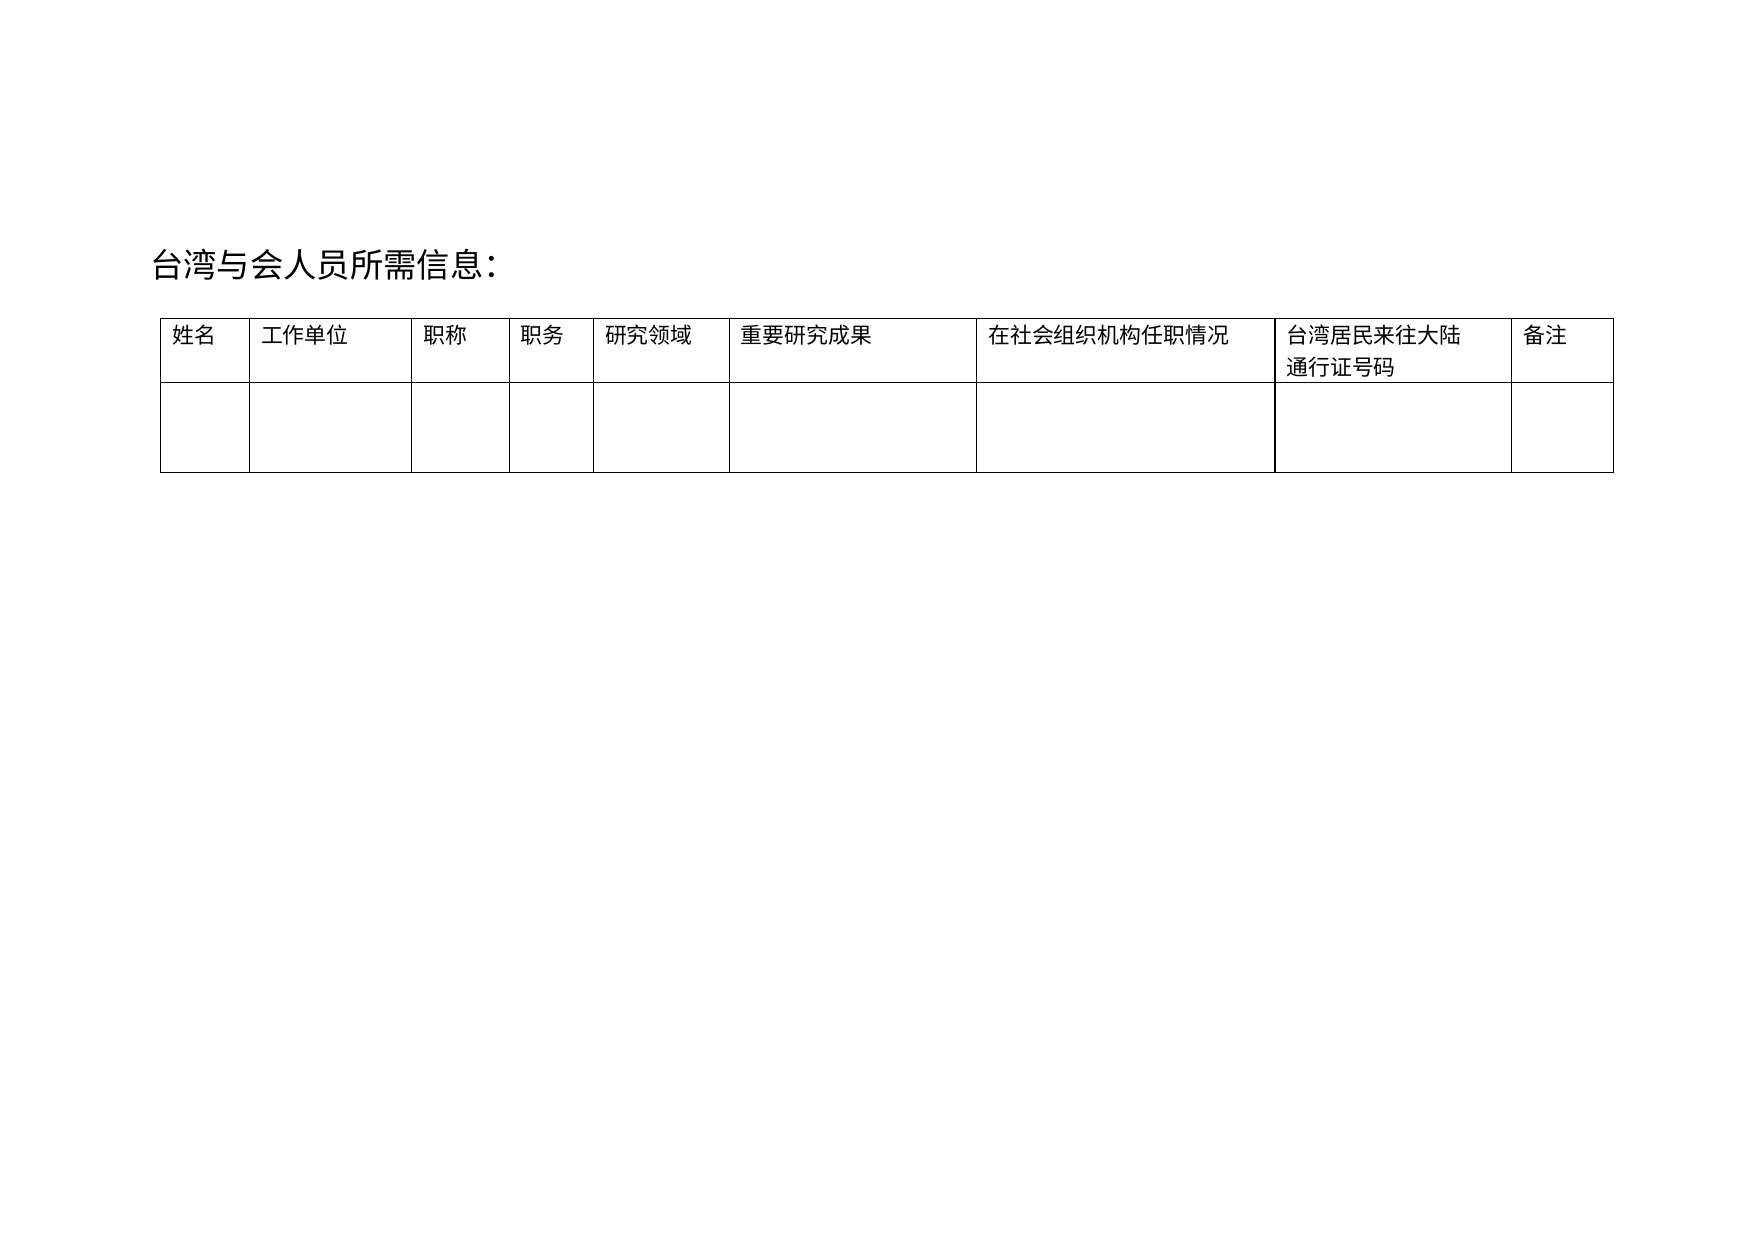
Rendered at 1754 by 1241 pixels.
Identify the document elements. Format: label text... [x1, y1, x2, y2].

table_header 研究领域 [594, 319, 729, 382]
table_cell [161, 383, 249, 472]
table_header 工作单位 [250, 319, 411, 382]
table_header 在社会组织机构任职情况 [977, 319, 1274, 382]
table_header 职称 [412, 319, 509, 382]
table_cell [1276, 383, 1511, 472]
table_header 职务 [510, 319, 593, 382]
text 台湾与会人员所需信息： [150, 230, 1604, 295]
table_header 重要研究成果 [730, 319, 976, 382]
table_cell [1512, 383, 1613, 472]
table_header 姓名 [161, 319, 249, 382]
table_cell [730, 383, 976, 472]
table_cell [250, 383, 411, 472]
table_cell [594, 383, 729, 472]
table_cell [977, 383, 1274, 472]
table_header 备注 [1512, 319, 1613, 382]
table_header 台湾居民来往大陆 通行证号码 [1276, 319, 1511, 382]
table_cell [510, 383, 593, 472]
table_cell [412, 383, 509, 472]
